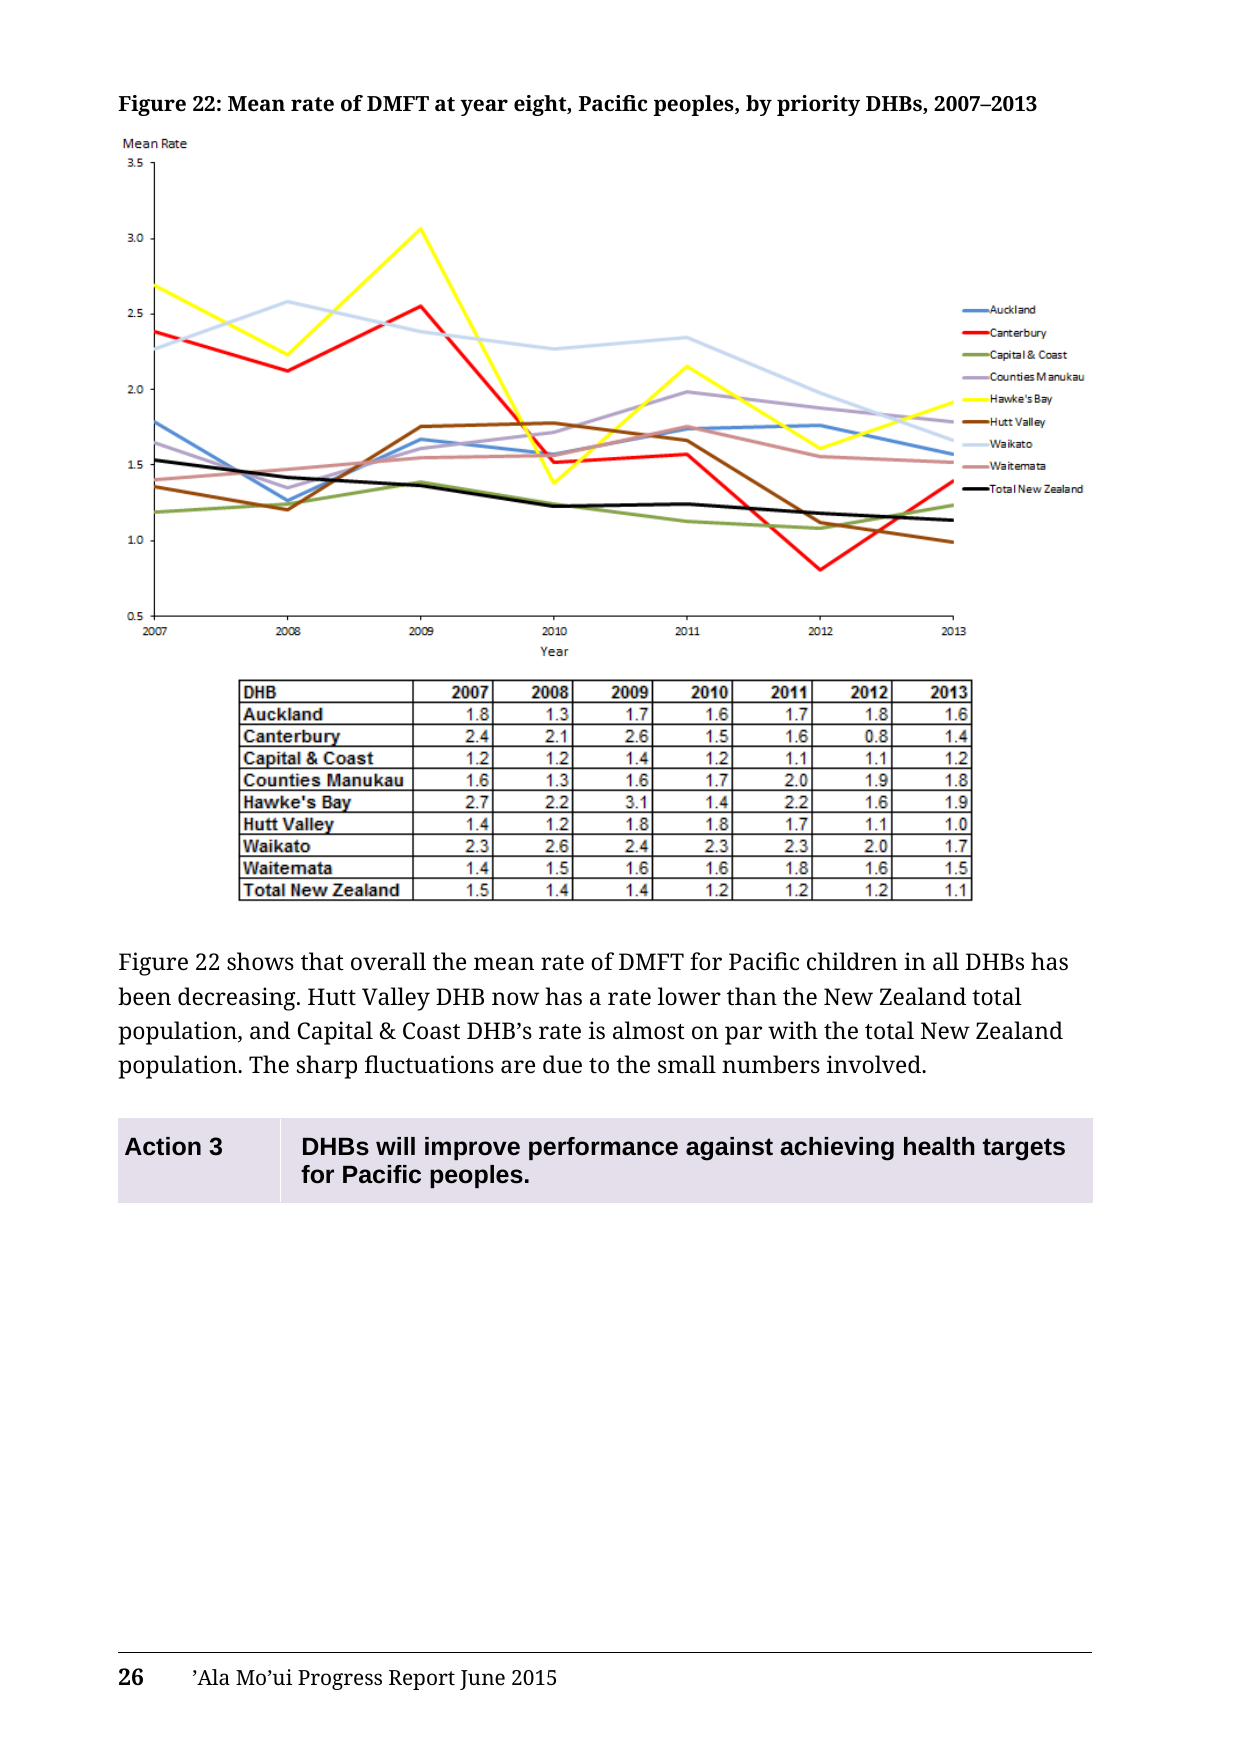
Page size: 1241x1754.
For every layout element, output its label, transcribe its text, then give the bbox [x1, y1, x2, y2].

table_header Action 3 [119, 1119, 280, 1202]
text Figure 22 shows that overall the mean rate of DMFT for Pacific children in all DHBs has been decreasing. Hutt Valley DHB now has a rate lower than the New Zealand total population, and Capital & Coast DHB’s rate is almost on par with the total New Zealand population. The sharp fluctuations are due to the small numbers involved. [118, 946, 1092, 1081]
picture [231, 672, 979, 909]
text Figure 22: Mean rate of DMFT at year eight, Pacific peoples, by priority DHBs, 2007–2013 [118, 89, 1092, 117]
table_header DHBs will improve performance against achieving health targets for Pacific peoples. [281, 1119, 1092, 1202]
picture [118, 132, 1094, 670]
